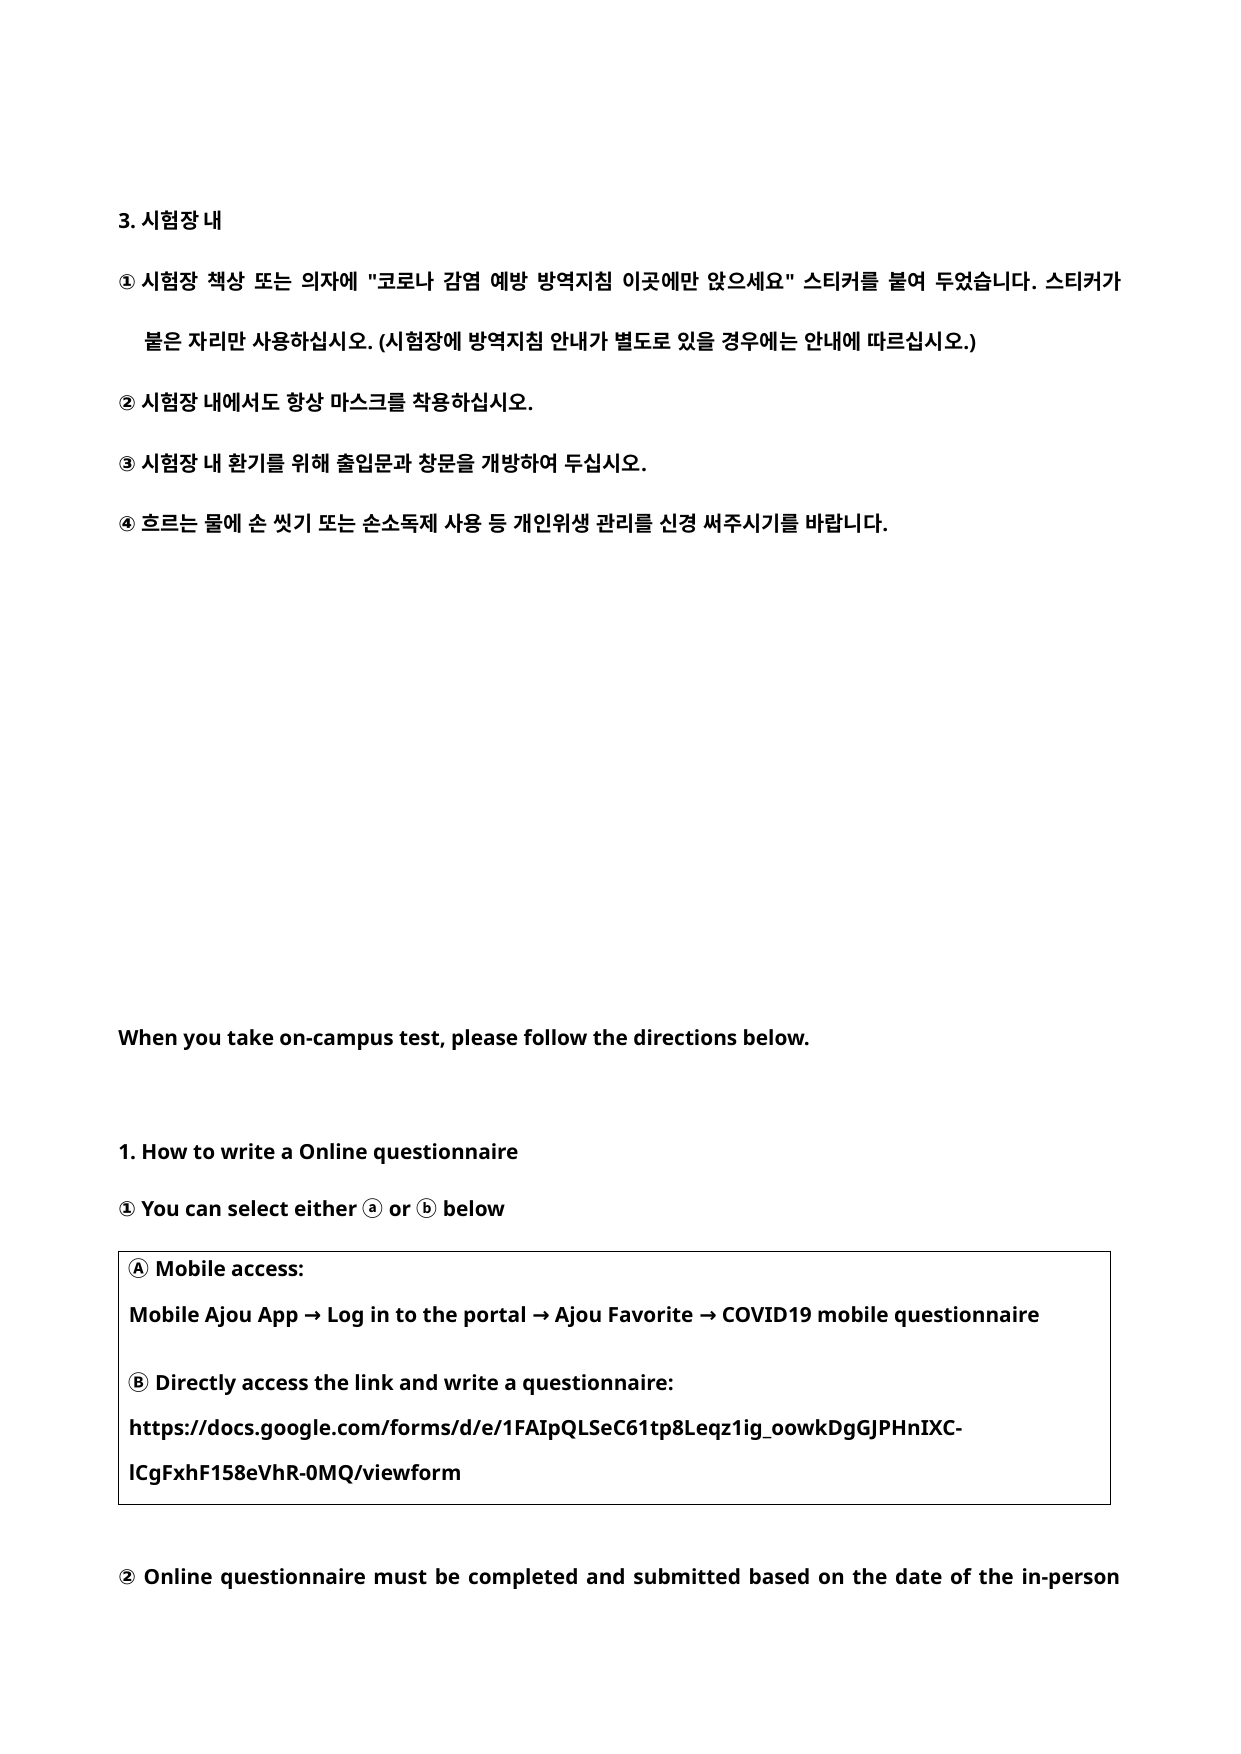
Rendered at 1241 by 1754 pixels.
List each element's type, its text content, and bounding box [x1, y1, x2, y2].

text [118, 1562, 1122, 1590]
text ① You can select either ⓐ or ⓑ below [118, 1194, 1122, 1222]
text 1. How to write a Online questionnaire [118, 1137, 1122, 1165]
text ② 시험장 내에서도 항상 마스크를 착용하십시오. [118, 386, 1122, 417]
text 3. 시험장 내 [118, 204, 1122, 235]
text ④ 흐르는 물에 손 씻기 또는 손소독제 사용 등 개인위생 관리를 신경 써주시기를 바랍니다. [118, 507, 1122, 538]
text ③ 시험장 내 환기를 위해 출입문과 창문을 개방하여 두십시오. [118, 447, 1122, 477]
table_header Ⓐ Mobile access: Mobile Ajou App → Log in to the portal → Ajou Favorite → COVID19 mobile questionnaire Ⓑ Directly access the link and write a questionnaire: https://docs.google.com/forms/d/e/1FAIpQLSeC61tp8Leqz1ig_oowkDgGJPHnIXC-lCgFxhF158eVhR-0MQ/viewform [119, 1252, 1110, 1504]
text ① 시험장 책상 또는 의자에 "코로나 감염 예방 방역지침 이곳에만 앉으세요" 스티커를 붙여 두었습니다. 스티커가 붙은 자리만 사용하십시오. (시험장에 방역지침 안내가 별도로 있을 경우에는 안내에 따르십시오.) [118, 265, 1122, 356]
text When you take on-campus test, please follow the directions below. [118, 1023, 1122, 1052]
